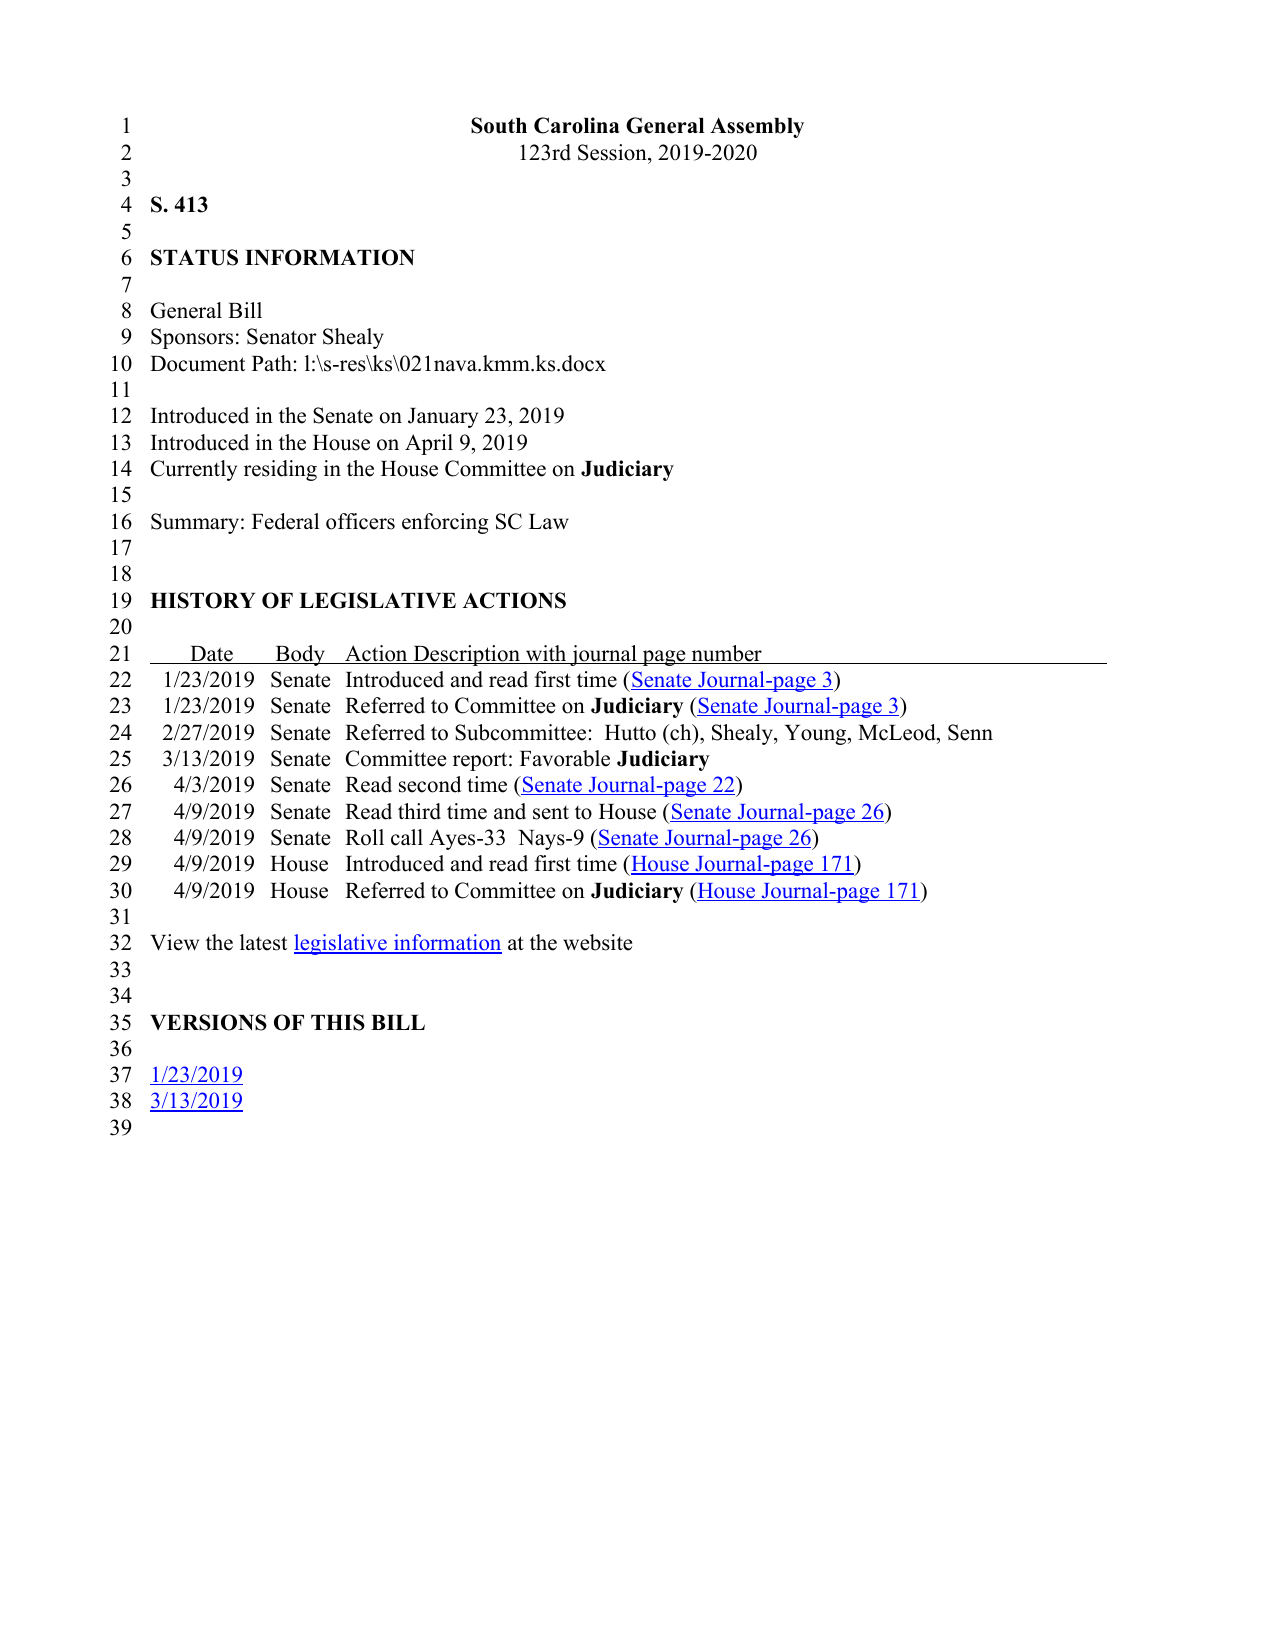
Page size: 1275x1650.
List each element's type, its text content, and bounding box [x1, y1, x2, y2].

text 4/9/2019 House Referred to Committee on Judiciary (House Journal-page 171) [150, 877, 1125, 903]
text S. 413 [150, 192, 1125, 218]
text 1/23/2019 [150, 1061, 1125, 1088]
text 1/23/2019 Senate Introduced and read first time (Senate Journal-page 3) [150, 666, 1125, 692]
text STATUS INFORMATION [150, 244, 1125, 271]
text VERSIONS OF THIS BILL [150, 1008, 1125, 1035]
text Introduced in the House on April 9, 2019 [150, 429, 1125, 455]
text General Bill [150, 297, 1125, 323]
text 2/27/2019 Senate Referred to Subcommittee: Hutto (ch), Shealy, Young, McLeod, Senn [150, 719, 1125, 745]
text 3/13/2019 Senate Committee report: Favorable Judiciary [150, 745, 1125, 771]
text Document Path: l:\s-res\ks\021nava.kmm.ks.docx [150, 350, 1125, 376]
text Sponsors: Senator Shealy [150, 323, 1125, 350]
text 4/9/2019 House Introduced and read first time (House Journal-page 171) [150, 850, 1125, 877]
text 4/9/2019 Senate Read third time and sent to House (Senate Journal-page 26) [150, 798, 1125, 824]
text Date Body Action Description with journal page number [150, 639, 1125, 666]
text HISTORY OF LEGISLATIVE ACTIONS [150, 587, 1125, 613]
text 3/13/2019 [150, 1088, 1125, 1114]
text Summary: Federal officers enforcing SC Law [150, 508, 1125, 534]
text View the latest legislative information at the website [150, 929, 1125, 956]
text South Carolina General Assembly [150, 112, 1125, 139]
text Currently residing in the House Committee on Judiciary [150, 455, 1125, 481]
text 4/3/2019 Senate Read second time (Senate Journal-page 22) [150, 771, 1125, 798]
text Introduced in the Senate on January 23, 2019 [150, 402, 1125, 429]
text 123rd Session, 2019-2020 [150, 139, 1125, 165]
text 4/9/2019 Senate Roll call Ayes-33 Nays-9 (Senate Journal-page 26) [150, 824, 1125, 850]
text 1/23/2019 Senate Referred to Committee on Judiciary (Senate Journal-page 3) [150, 692, 1125, 719]
